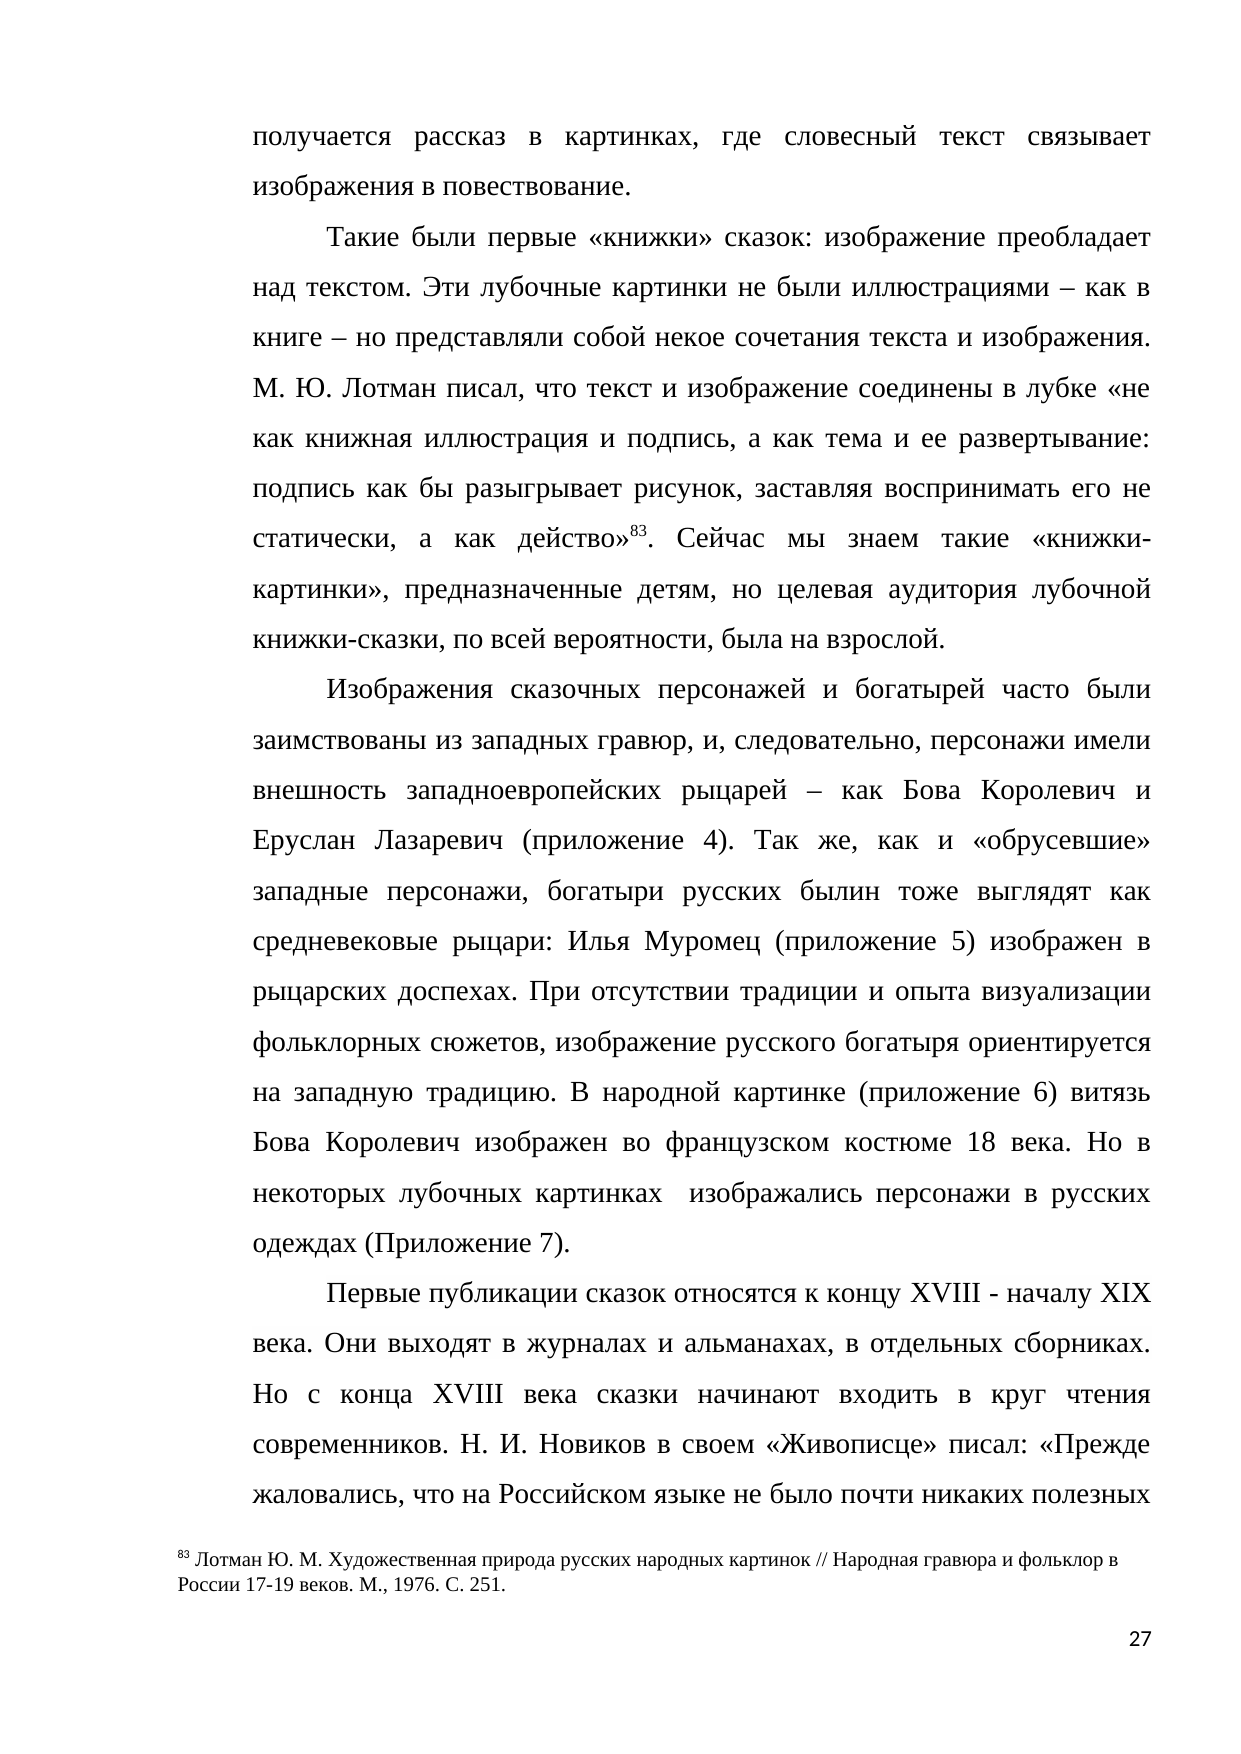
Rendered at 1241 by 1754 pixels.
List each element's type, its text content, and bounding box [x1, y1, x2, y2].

text Такие были первые «книжки» сказок: изображение преобладает над текстом. Эти лубочные картинки не были иллюстрациями – как в книге – но представляли собой некое сочетания текста и изображения. М. Ю. Лотман писал, что текст и изображение соединены в лубке «не как книжная иллюстрация и подпись, а как тема и ее развертывание: подпись как бы разыгрывает рисунок, заставляя воспринимать его не статически, а как действо». Сейчас мы знаем такие «книжки-картинки», предназначенные детям, но целевая аудитория лубочной книжки-сказки, по всей вероятности, была на взрослой. [252, 219, 1152, 655]
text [252, 1359, 1152, 1510]
text Изображения сказочных персонажей и богатырей часто были заимствованы из западных гравюр, и, следовательно, персонажи имели внешность западноевропейских рыцарей – как Бова Королевич и Еруслан Лазаревич (приложение 4). Так же, как и «обрусевшие» западные персонажи, богатыри русских былин тоже выглядят как средневековые рыцари: Илья Муромец (приложение 5) изображен в рыцарских доспехах. При отсутствии традиции и опыта визуализации фольклорных сюжетов, изображение русского богатыря ориентируется на западную традицию. В народной картинке (приложение 6) витязь Бова Королевич изображен во французском костюме 18 века. Но в некоторых лубочных картинках изображались персонажи в русских одеждах (Приложение 7). [252, 672, 1152, 1258]
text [252, 118, 1152, 202]
